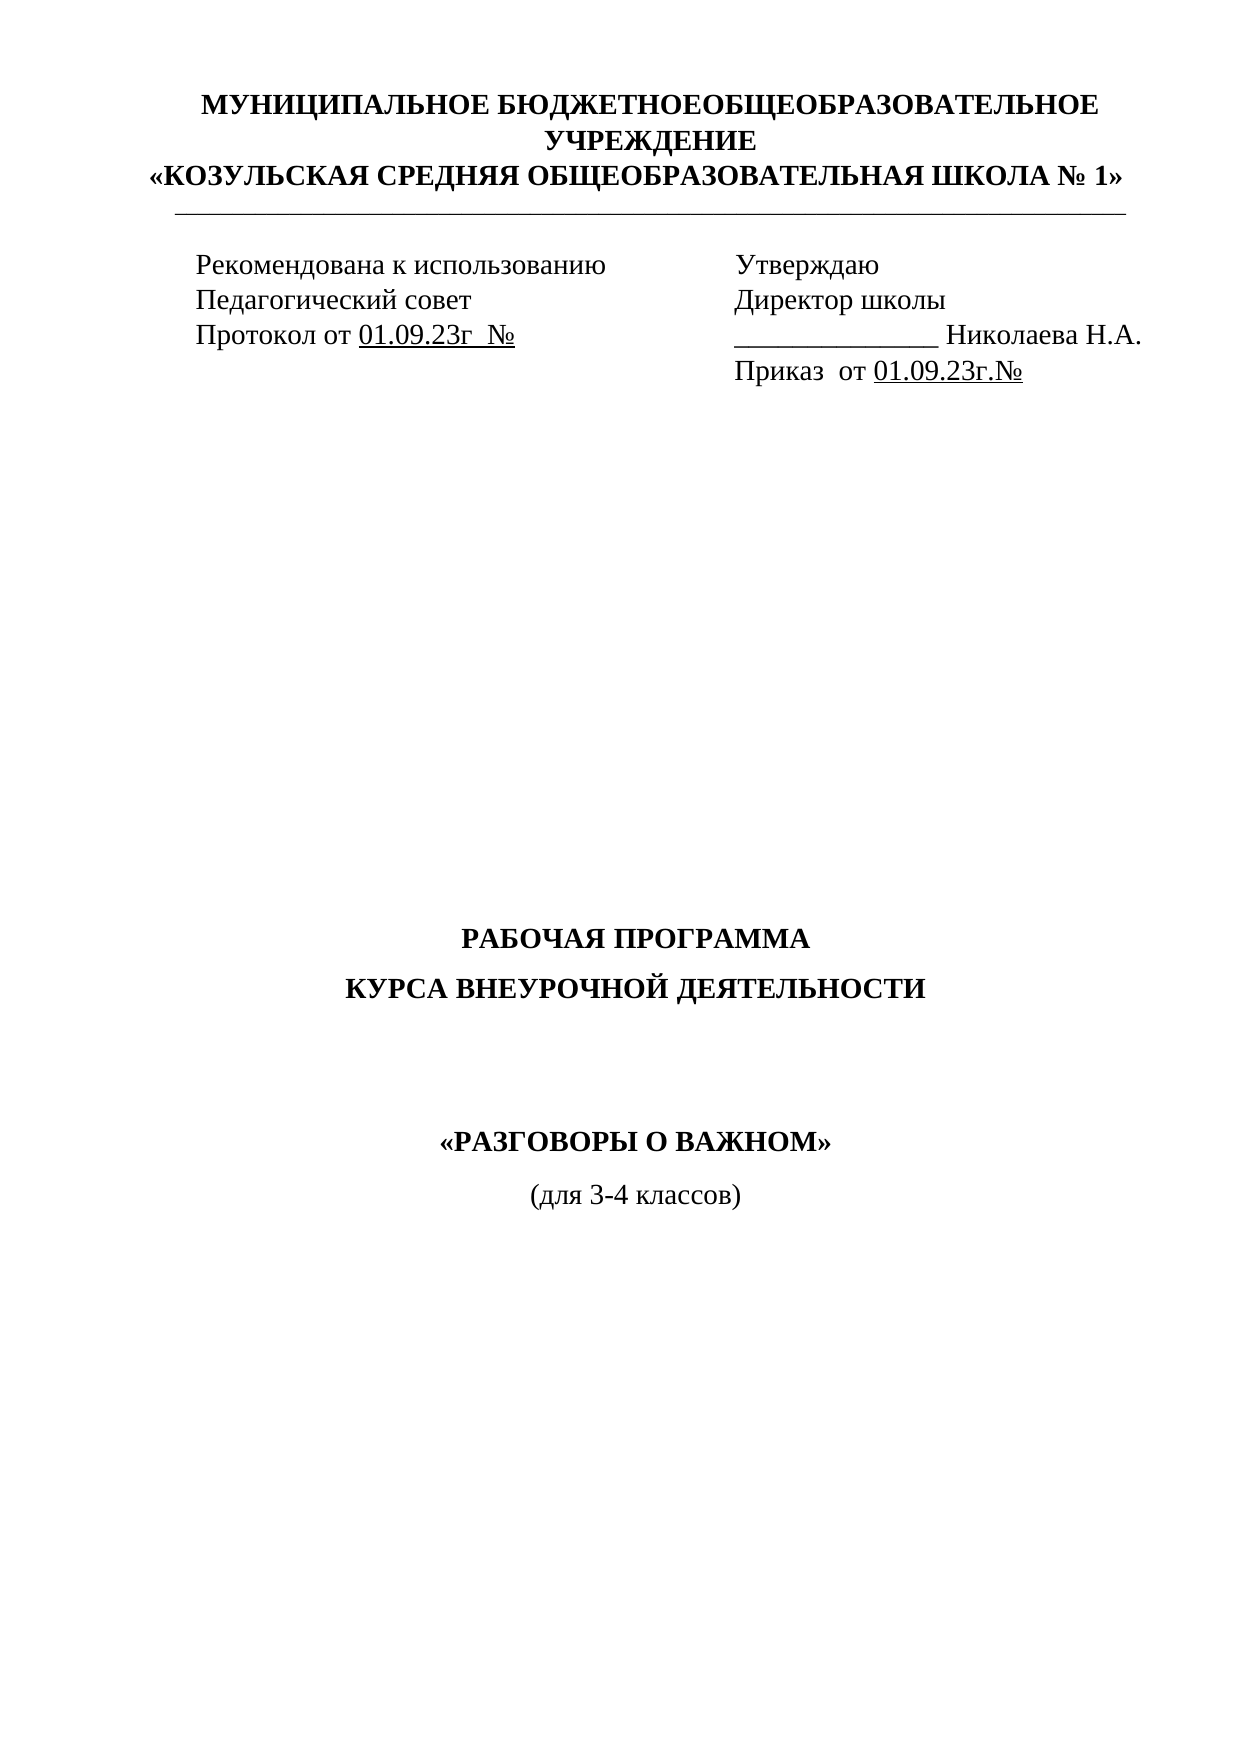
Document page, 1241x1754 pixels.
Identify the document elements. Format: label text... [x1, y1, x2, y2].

text «КОЗУЛЬСКАЯ СРЕДНЯЯ ОБЩЕОБРАЗОВАТЕЛЬНАЯ ШКОЛА № 1» [105, 158, 1167, 191]
text ___________________________________________________________________________________ [133, 191, 1167, 218]
text РАБОЧАЯ ПРОГРАММА [104, 921, 1167, 955]
text «РАЗГОВОРЫ О ВАЖНОМ» [104, 1124, 1167, 1158]
text (для 3-4 классов) [104, 1177, 1167, 1210]
text МУНИЦИПАЛЬНОЕ БЮДЖЕТНОЕОБЩЕОБРАЗОВАТЕЛЬНОЕ УЧРЕЖДЕНИЕ [133, 87, 1167, 156]
table_header Утверждаю Директор школы ______________ Николаева Н.А. Приказ от 01.09.23г.№ [712, 247, 1170, 387]
text КУРСА ВНЕУРОЧНОЙ ДЕЯТЕЛЬНОСТИ [104, 971, 1167, 1005]
table_header Рекомендована к использованию Педагогический совет Протокол от 01.09.23г № [195, 247, 712, 387]
